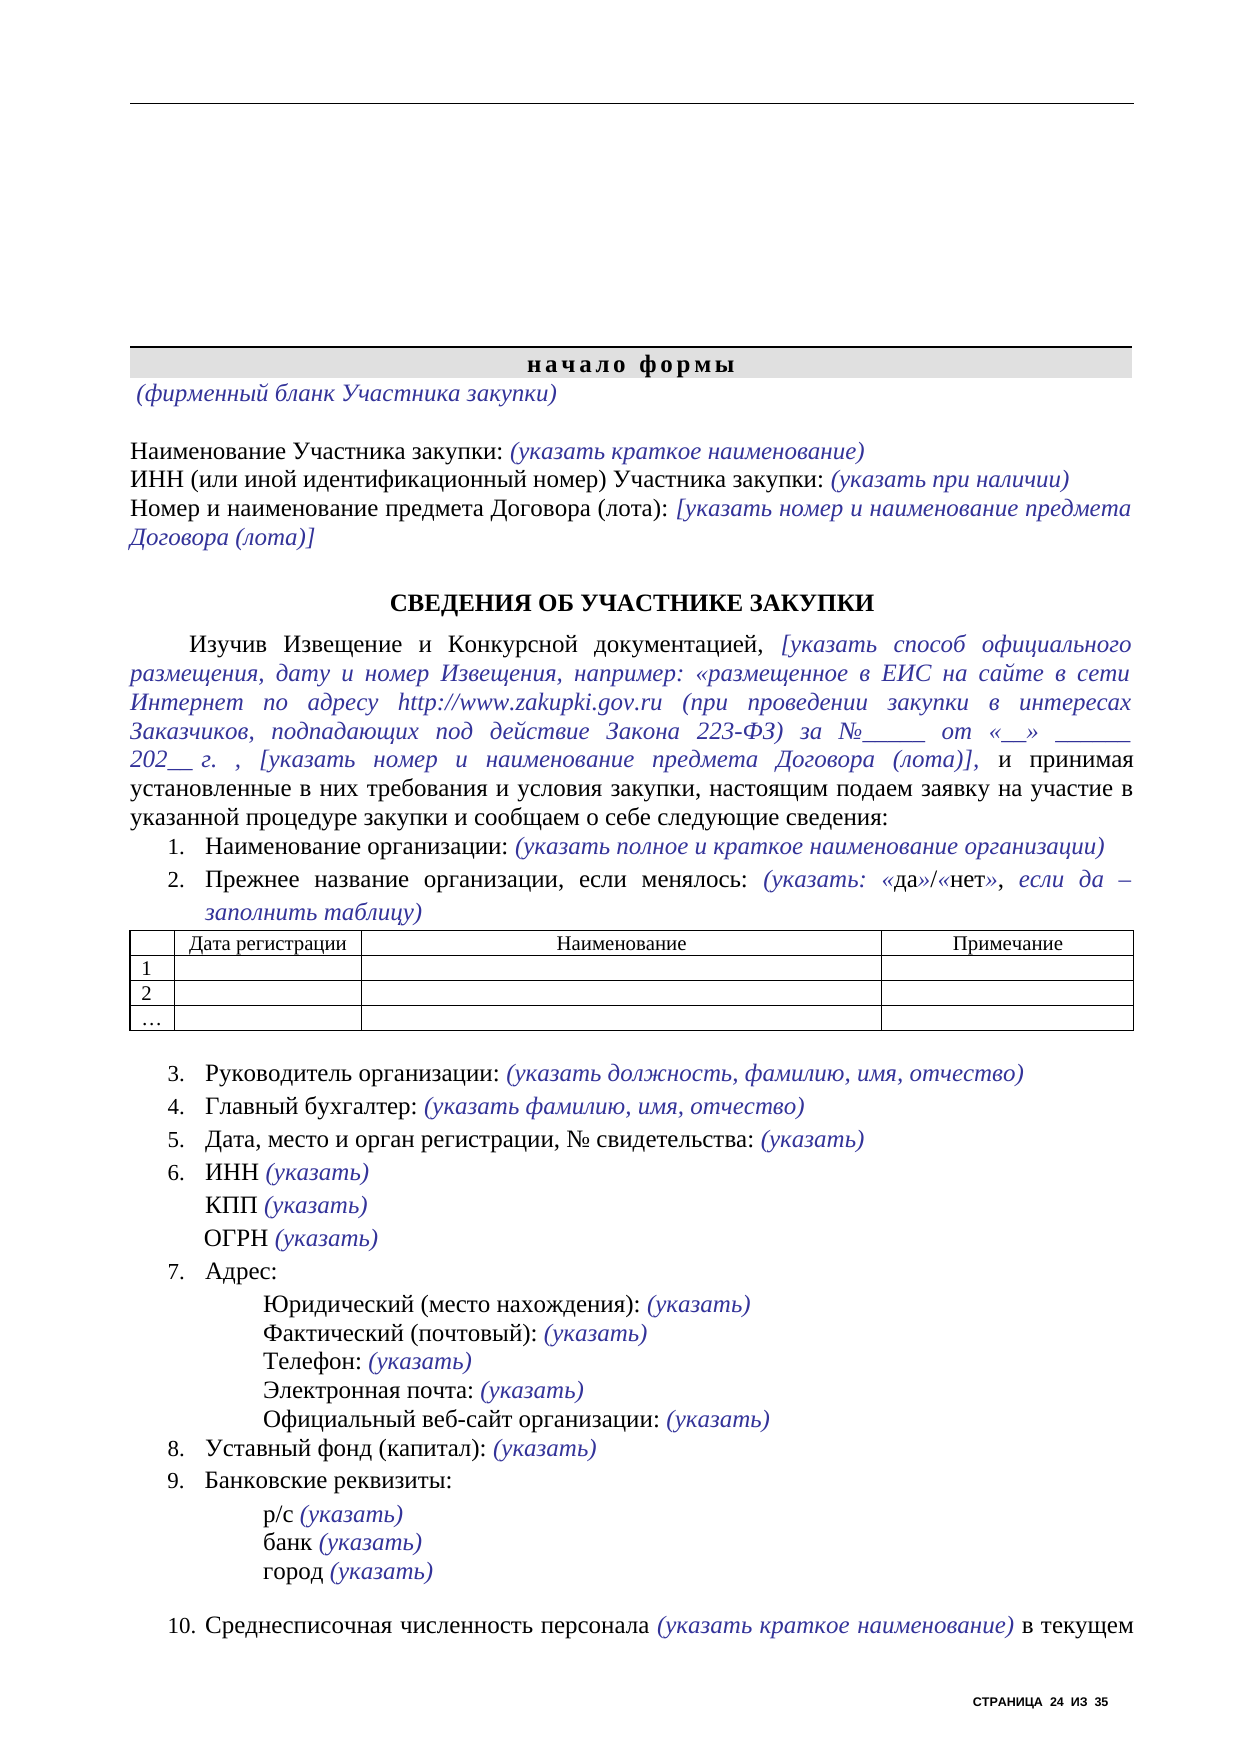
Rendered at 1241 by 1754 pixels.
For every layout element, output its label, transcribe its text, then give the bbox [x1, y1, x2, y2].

table_cell [362, 981, 881, 1005]
list Прежнее название организации, если менялось: (указать: «да»/«нет», если да – заполнить таблицу) [167, 864, 1134, 926]
list Руководитель организации: (указать должность, фамилию, имя, отчество) [167, 1058, 1134, 1086]
text Сведения об Участнике закупки [130, 588, 1134, 617]
table_cell [882, 956, 1133, 980]
table_header Наименование [362, 931, 881, 955]
text Изучив Извещение и Конкурсной документацией, [указать способ официального размещения, дату и номер Извещения, например: «размещенное в ЕИС на сайте в сети Интернет по адресу http://www.zakupki.gov.ru (при проведении закупки в интересах Заказчиков, подпадающих под действие Закона 223-ФЗ) за №_____ от «__» ______ 202__ г. , [указать номер и наименование предмета Договора (лота)], и принимая установленные в них требования и условия закупки, настоящим подаем заявку на участие в указанной процедуре закупки и сообщаем о себе следующие сведения: [130, 629, 1134, 831]
list Наименование организации: (указать полное и краткое наименование организации) [167, 831, 1134, 859]
text (фирменный бланк Участника закупки) [130, 378, 1134, 407]
table_cell [882, 981, 1133, 1005]
list Уставный фонд (капитал): (указать) [167, 1433, 1134, 1461]
table_cell 1 [131, 956, 174, 980]
text Официальный веб-сайт организации: (указать) [204, 1404, 1134, 1433]
table_cell … [131, 1006, 174, 1030]
text ИНН (или иной идентификационный номер) Участника закупки: (указать при наличии) [130, 464, 1134, 493]
text Электронная почта: (указать) [204, 1375, 1134, 1404]
text р/с (указать) [204, 1499, 1134, 1527]
list Адрес: [167, 1256, 1134, 1284]
table_header [131, 931, 174, 955]
text банк (указать) [204, 1527, 1134, 1556]
list ИНН (указать) [167, 1157, 1134, 1186]
text Номер и наименование предмета Договора (лота): [указать номер и наименование предмета Договора (лота)] [130, 493, 1134, 551]
table_cell [362, 1006, 881, 1030]
list Дата, место и орган регистрации, № свидетельства: (указать) [167, 1124, 1134, 1152]
text Фактический (почтовый): (указать) [204, 1318, 1134, 1346]
text ОГРН (указать) [130, 1223, 1134, 1252]
text Телефон: (указать) [204, 1346, 1134, 1375]
list Главный бухгалтер: (указать фамилию, имя, отчество) [167, 1091, 1134, 1119]
text город (указать) [204, 1556, 1134, 1585]
table_cell [175, 981, 361, 1005]
table_header Дата регистрации [175, 931, 361, 955]
table_cell 2 [131, 981, 174, 1005]
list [167, 1610, 1134, 1639]
table_cell [175, 1006, 361, 1030]
list КПП (указать) [205, 1190, 1134, 1218]
table_cell [175, 956, 361, 980]
text начало формы [130, 348, 1132, 378]
table_cell [882, 1006, 1133, 1030]
table_header Примечание [882, 931, 1133, 955]
text Наименование Участника закупки: (указать краткое наименование) [130, 436, 1134, 464]
text Юридический (место нахождения): (указать) [204, 1289, 1134, 1318]
table_cell [362, 956, 881, 980]
list Банковские реквизиты: [167, 1466, 1134, 1494]
